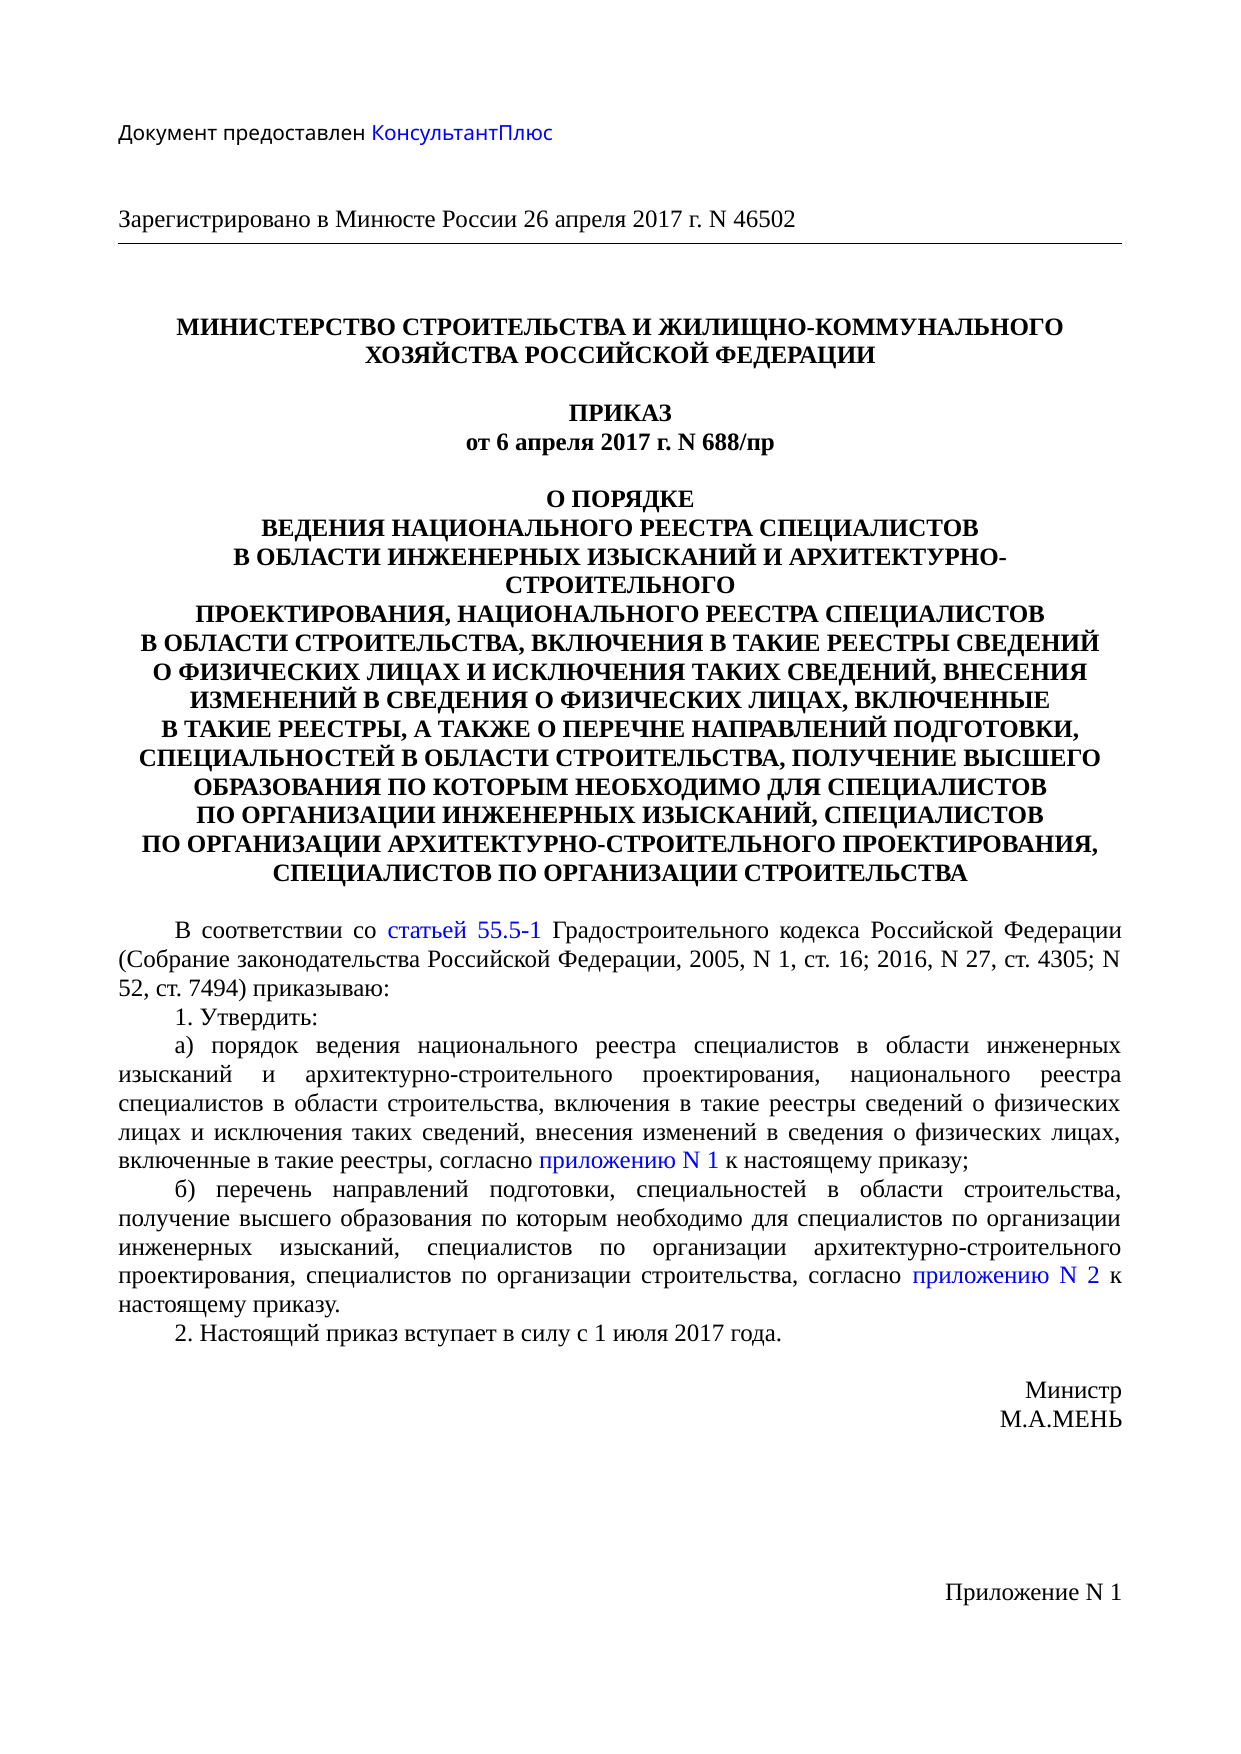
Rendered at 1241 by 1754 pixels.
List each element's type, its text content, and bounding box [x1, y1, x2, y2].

text от 6 апреля 2017 г. N 688/пр [118, 427, 1122, 455]
text Документ предоставлен КонсультантПлюс [118, 118, 1122, 175]
text СПЕЦИАЛЬНОСТЕЙ В ОБЛАСТИ СТРОИТЕЛЬСТВА, ПОЛУЧЕНИЕ ВЫСШЕГО [118, 743, 1122, 772]
text Зарегистрировано в Минюсте России 26 апреля 2017 г. N 46502 [118, 204, 1122, 233]
text ХОЗЯЙСТВА РОССИЙСКОЙ ФЕДЕРАЦИИ [118, 340, 1122, 369]
text 2. Настоящий приказ вступает в силу с 1 июля 2017 года. [118, 1318, 1122, 1347]
text ИЗМЕНЕНИЙ В СВЕДЕНИЯ О ФИЗИЧЕСКИХ ЛИЦАХ, ВКЛЮЧЕННЫЕ [118, 685, 1122, 714]
text ПРИКАЗ [118, 398, 1122, 427]
text В ОБЛАСТИ ИНЖЕНЕРНЫХ ИЗЫСКАНИЙ И АРХИТЕКТУРНО-СТРОИТЕЛЬНОГО [118, 542, 1122, 599]
text МИНИСТЕРСТВО СТРОИТЕЛЬСТВА И ЖИЛИЩНО-КОММУНАЛЬНОГО [118, 312, 1122, 340]
text б) перечень направлений подготовки, специальностей в области строительства, получение высшего образования по которым необходимо для специалистов по организации инженерных изысканий, специалистов по организации архитектурно-строительного проектирования, специалистов по организации строительства, согласно приложению N 2 к настоящему приказу. [118, 1174, 1122, 1318]
text Министр [118, 1375, 1122, 1404]
text М.А.МЕНЬ [118, 1404, 1122, 1433]
text ПО ОРГАНИЗАЦИИ ИНЖЕНЕРНЫХ ИЗЫСКАНИЙ, СПЕЦИАЛИСТОВ [118, 800, 1122, 829]
text В ОБЛАСТИ СТРОИТЕЛЬСТВА, ВКЛЮЧЕНИЯ В ТАКИЕ РЕЕСТРЫ СВЕДЕНИЙ [118, 628, 1122, 657]
text Приложение N 1 [118, 1577, 1122, 1605]
text а) порядок ведения национального реестра специалистов в области инженерных изысканий и архитектурно-строительного проектирования, национального реестра специалистов в области строительства, включения в такие реестры сведений о физических лицах и исключения таких сведений, внесения изменений в сведения о физических лицах, включенные в такие реестры, согласно приложению N 1 к настоящему приказу; [118, 1030, 1122, 1174]
text О ПОРЯДКЕ [118, 484, 1122, 513]
text ОБРАЗОВАНИЯ ПО КОТОРЫМ НЕОБХОДИМО ДЛЯ СПЕЦИАЛИСТОВ [118, 772, 1122, 800]
text В ТАКИЕ РЕЕСТРЫ, А ТАКЖЕ О ПЕРЕЧНЕ НАПРАВЛЕНИЙ ПОДГОТОВКИ, [118, 714, 1122, 743]
text ПО ОРГАНИЗАЦИИ АРХИТЕКТУРНО-СТРОИТЕЛЬНОГО ПРОЕКТИРОВАНИЯ, [118, 829, 1122, 858]
text В соответствии со статьей 55.5-1 Градостроительного кодекса Российской Федерации (Собрание законодательства Российской Федерации, 2005, N 1, ст. 16; 2016, N 27, ст. 4305; N 52, ст. 7494) приказываю: [118, 915, 1122, 1002]
text СПЕЦИАЛИСТОВ ПО ОРГАНИЗАЦИИ СТРОИТЕЛЬСТВА [118, 858, 1122, 887]
text ВЕДЕНИЯ НАЦИОНАЛЬНОГО РЕЕСТРА СПЕЦИАЛИСТОВ [118, 513, 1122, 542]
text О ФИЗИЧЕСКИХ ЛИЦАХ И ИСКЛЮЧЕНИЯ ТАКИХ СВЕДЕНИЙ, ВНЕСЕНИЯ [118, 657, 1122, 685]
text 1. Утвердить: [118, 1002, 1122, 1030]
text ПРОЕКТИРОВАНИЯ, НАЦИОНАЛЬНОГО РЕЕСТРА СПЕЦИАЛИСТОВ [118, 599, 1122, 628]
